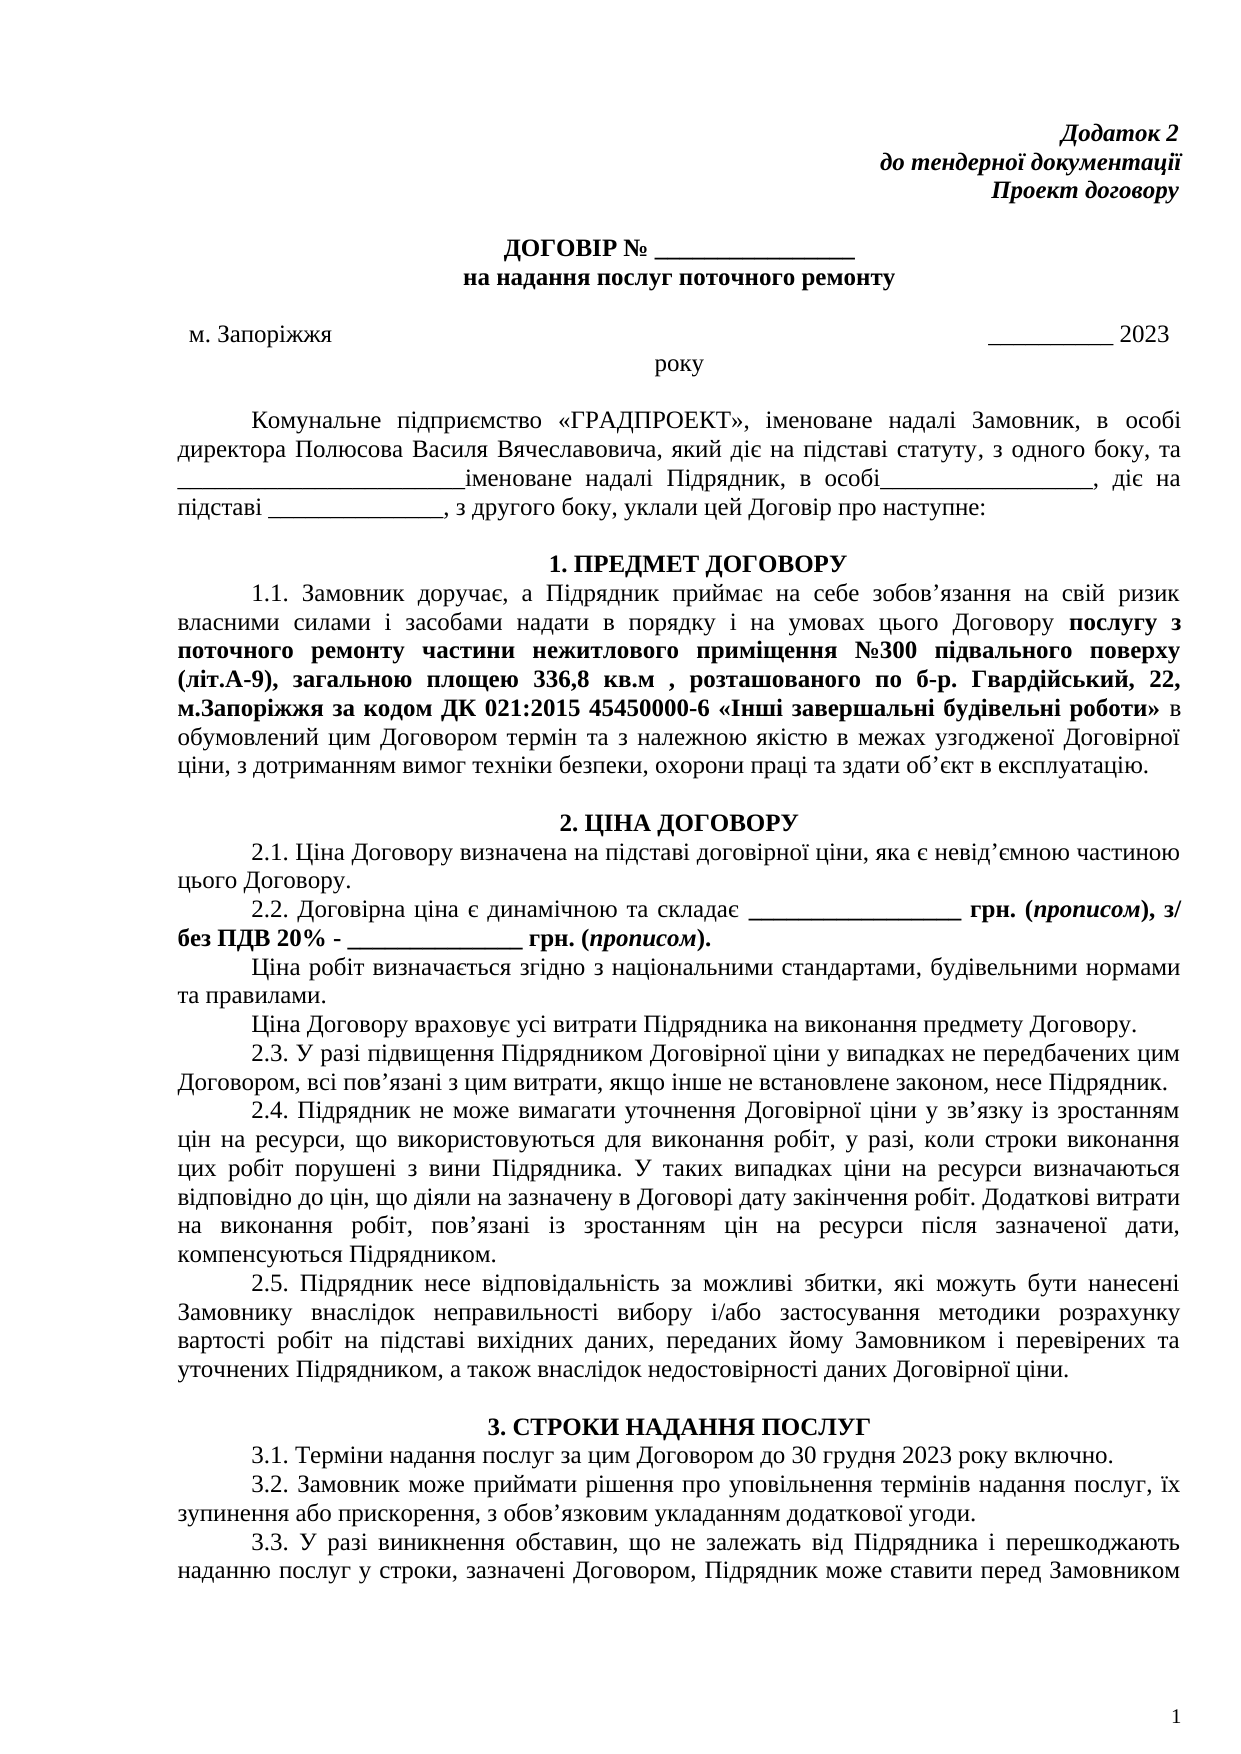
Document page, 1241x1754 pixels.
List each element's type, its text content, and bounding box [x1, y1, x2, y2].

text 2.4. Підрядник не може вимагати уточнення Договірної ціни у зв’язку із зростанням цін на ресурси, що використовуються для виконання робіт, у разі, коли строки виконання цих робіт порушені з вини Підрядника. У таких випадках ціни на ресурси визначаються відповідно до цін, що діяли на зазначену в Договорі дату закінчення робіт. Додаткові витрати на виконання робіт, пов’язані із зростанням цін на ресурси після зазначеної дати, компенсуються Підрядником. [177, 1096, 1181, 1268]
text ДОГОВІР № ________________ [177, 233, 1181, 262]
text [177, 1527, 1181, 1584]
text Ціна робіт визначається згідно з національними стандартами, будівельними нормами та правилами. [177, 952, 1181, 1009]
text Додаток 2 [177, 118, 1181, 147]
text Ціна Договору враховує усі витрати Підрядника на виконання предмету Договору. [177, 1009, 1181, 1038]
text 2.1. Ціна Договору визначена на підставі договірної ціни, яка є невід’ємною частиною цього Договору. [177, 837, 1181, 894]
text Комунальне підприємство «ГРАДПРОЕКТ», іменоване надалі Замовник, в особі директора Полюсова Василя Вячеславовича, який діє на підставі статуту, з одного боку, та _______________________іменоване надалі Підрядник, в особі_________________, діє на підставі ______________, з другого боку, уклали цей Договір про наступне: [177, 406, 1181, 521]
text 3.2. Замовник може приймати рішення про уповільнення термінів надання послуг, їх зупинення або прискорення, з обов’язковим укладанням додаткової угоди. [177, 1469, 1181, 1527]
text 2.5. Підрядник несе відповідальність за можливі збитки, які можуть бути нанесені Замовнику внаслідок неправильності вибору і/або застосування методики розрахунку вартості робіт на підставі вихідних даних, переданих йому Замовником і перевірених та уточнених Підрядником, а також внаслідок недостовірності даних Договірної ціни. [177, 1268, 1181, 1383]
text 3. СТРОКИ НАДАННЯ ПОСЛУГ [177, 1412, 1181, 1441]
text на надання послуг поточного ремонту [177, 262, 1181, 291]
text 2.2. Договірна ціна є динамічною та складає _________________ грн. (прописом), з/ без ПДВ 20% - ______________ грн. (прописом). [177, 894, 1181, 952]
text 3.1. Терміни надання послуг за цим Договором до 30 грудня 2023 року включно. [177, 1441, 1181, 1469]
text 2.3. У разі підвищення Підрядником Договірної ціни у випадках не передбачених цим Договором, всі пов’язані з цим витрати, якщо інше не встановлене законом, несе Підрядник. [177, 1038, 1181, 1096]
text м. Запоріжжя __________ 2023 року [177, 319, 1181, 377]
text Проект договору [177, 176, 1181, 204]
text до тендерної документації [177, 147, 1181, 176]
text 1.1. Замовник доручає, а Підрядник приймає на себе зобов’язання на свій ризик власними силами і засобами надати в порядку і на умовах цього Договору послугу з поточного ремонту частини нежитлового приміщення №300 підвального поверху (літ.А-9), загальною площею 336,8 кв.м , розташованого по б-р. Гвардійський, 22, м.Запоріжжя за кодом ДК 021:2015 45450000-6 «Інші завершальні будівельні роботи» в обумовлений цим Договором термін та з належною якістю в межах узгодженої Договірної ціни, з дотриманням вимог техніки безпеки, охорони праці та здати об’єкт в експлуатацію. [177, 578, 1181, 779]
text 2. ЦІНА ДОГОВОРУ [177, 808, 1181, 837]
text 1. ПРЕДМЕТ ДОГОВОРУ [215, 549, 1181, 578]
